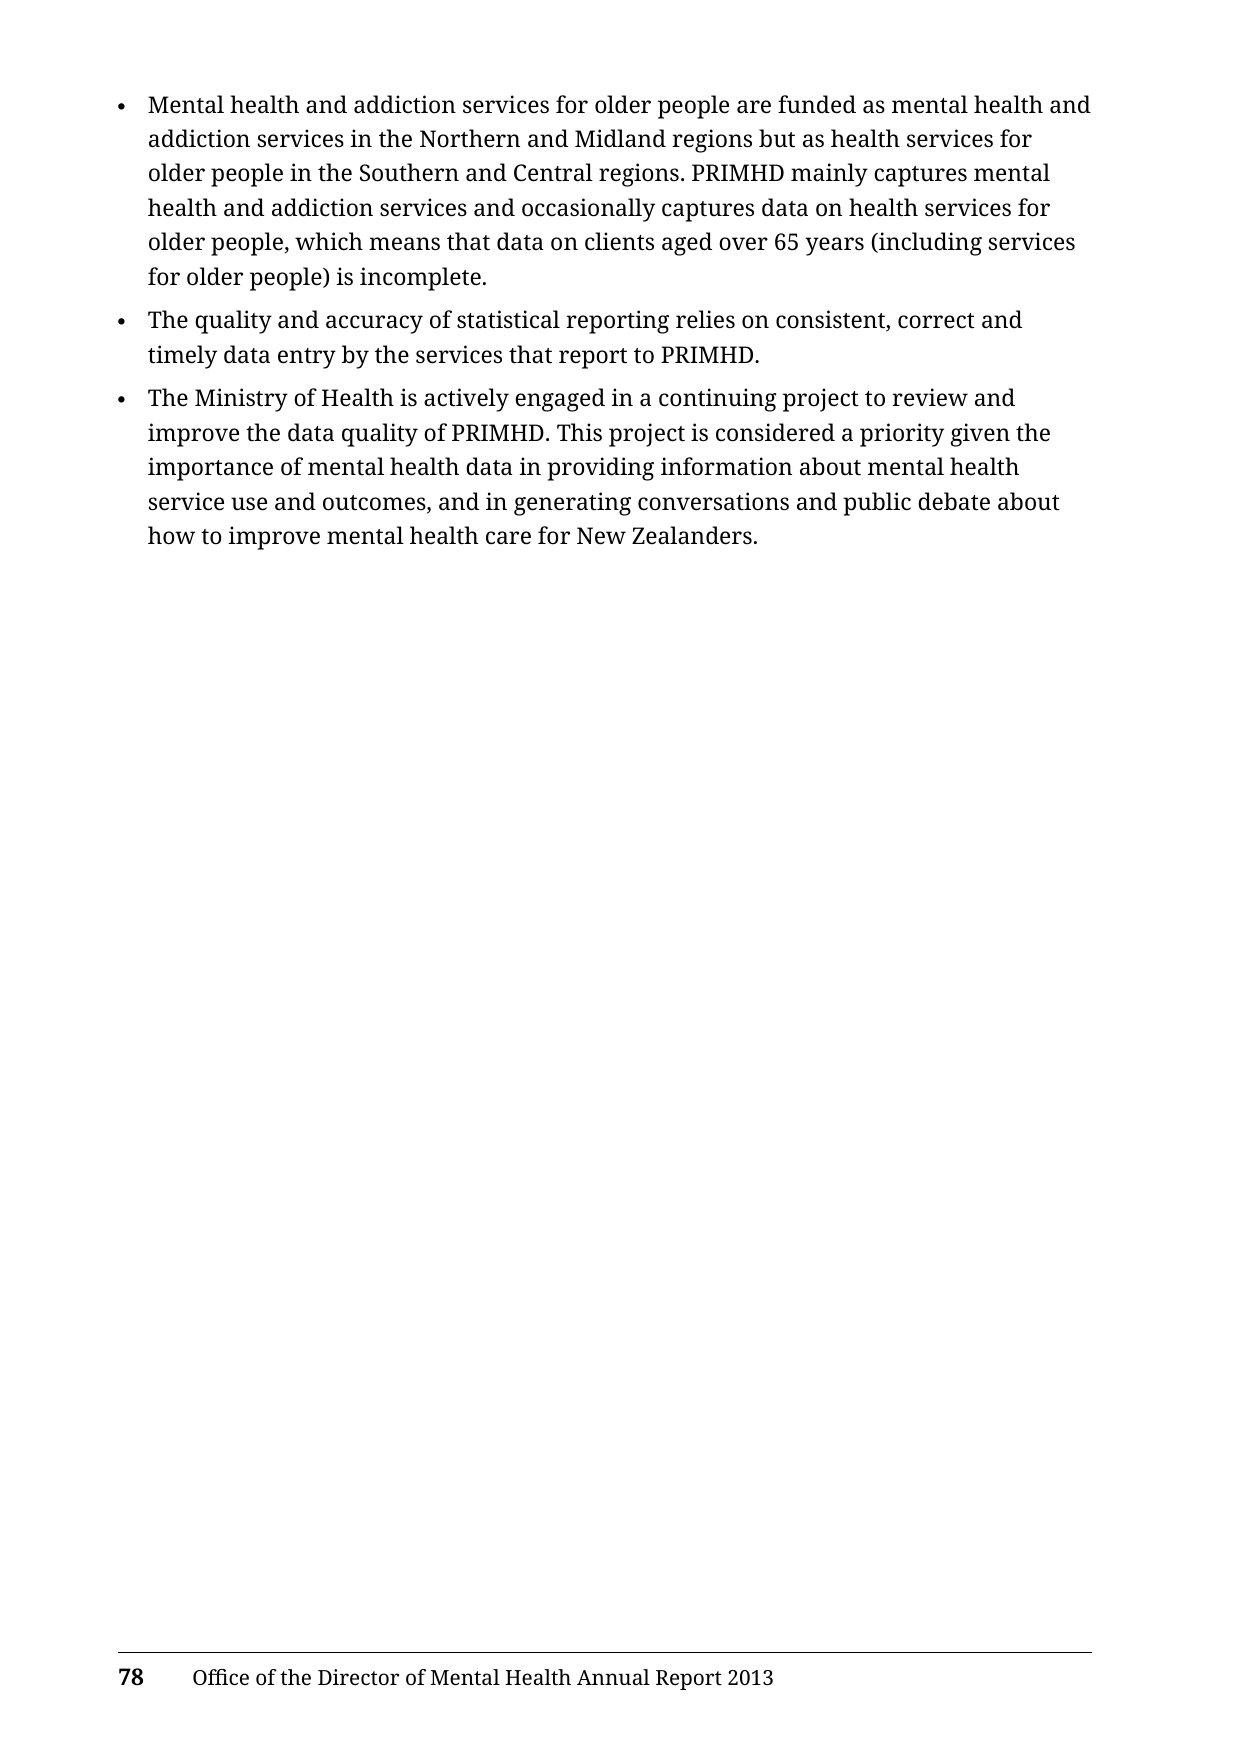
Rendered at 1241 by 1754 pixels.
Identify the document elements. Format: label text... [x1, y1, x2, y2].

text The quality and accuracy of statistical reporting relies on consistent, correct and timely data entry by the services that report to PRIMHD. [118, 304, 1092, 370]
text Mental health and addiction services for older people are funded as mental health and addiction services in the Northern and Midland regions but as health services for older people in the Southern and Central regions. PRIMHD mainly captures mental health and addiction services and occasionally captures data on health services for older people, which means that data on clients aged over 65 years (including services for older people) is incomplete. [118, 89, 1092, 292]
text The Ministry of Health is actively engaged in a continuing project to review and improve the data quality of PRIMHD. This project is considered a priority given the importance of mental health data in providing information about mental health service use and outcomes, and in generating conversations and public debate about how to improve mental health care for New Zealanders. [118, 382, 1092, 551]
